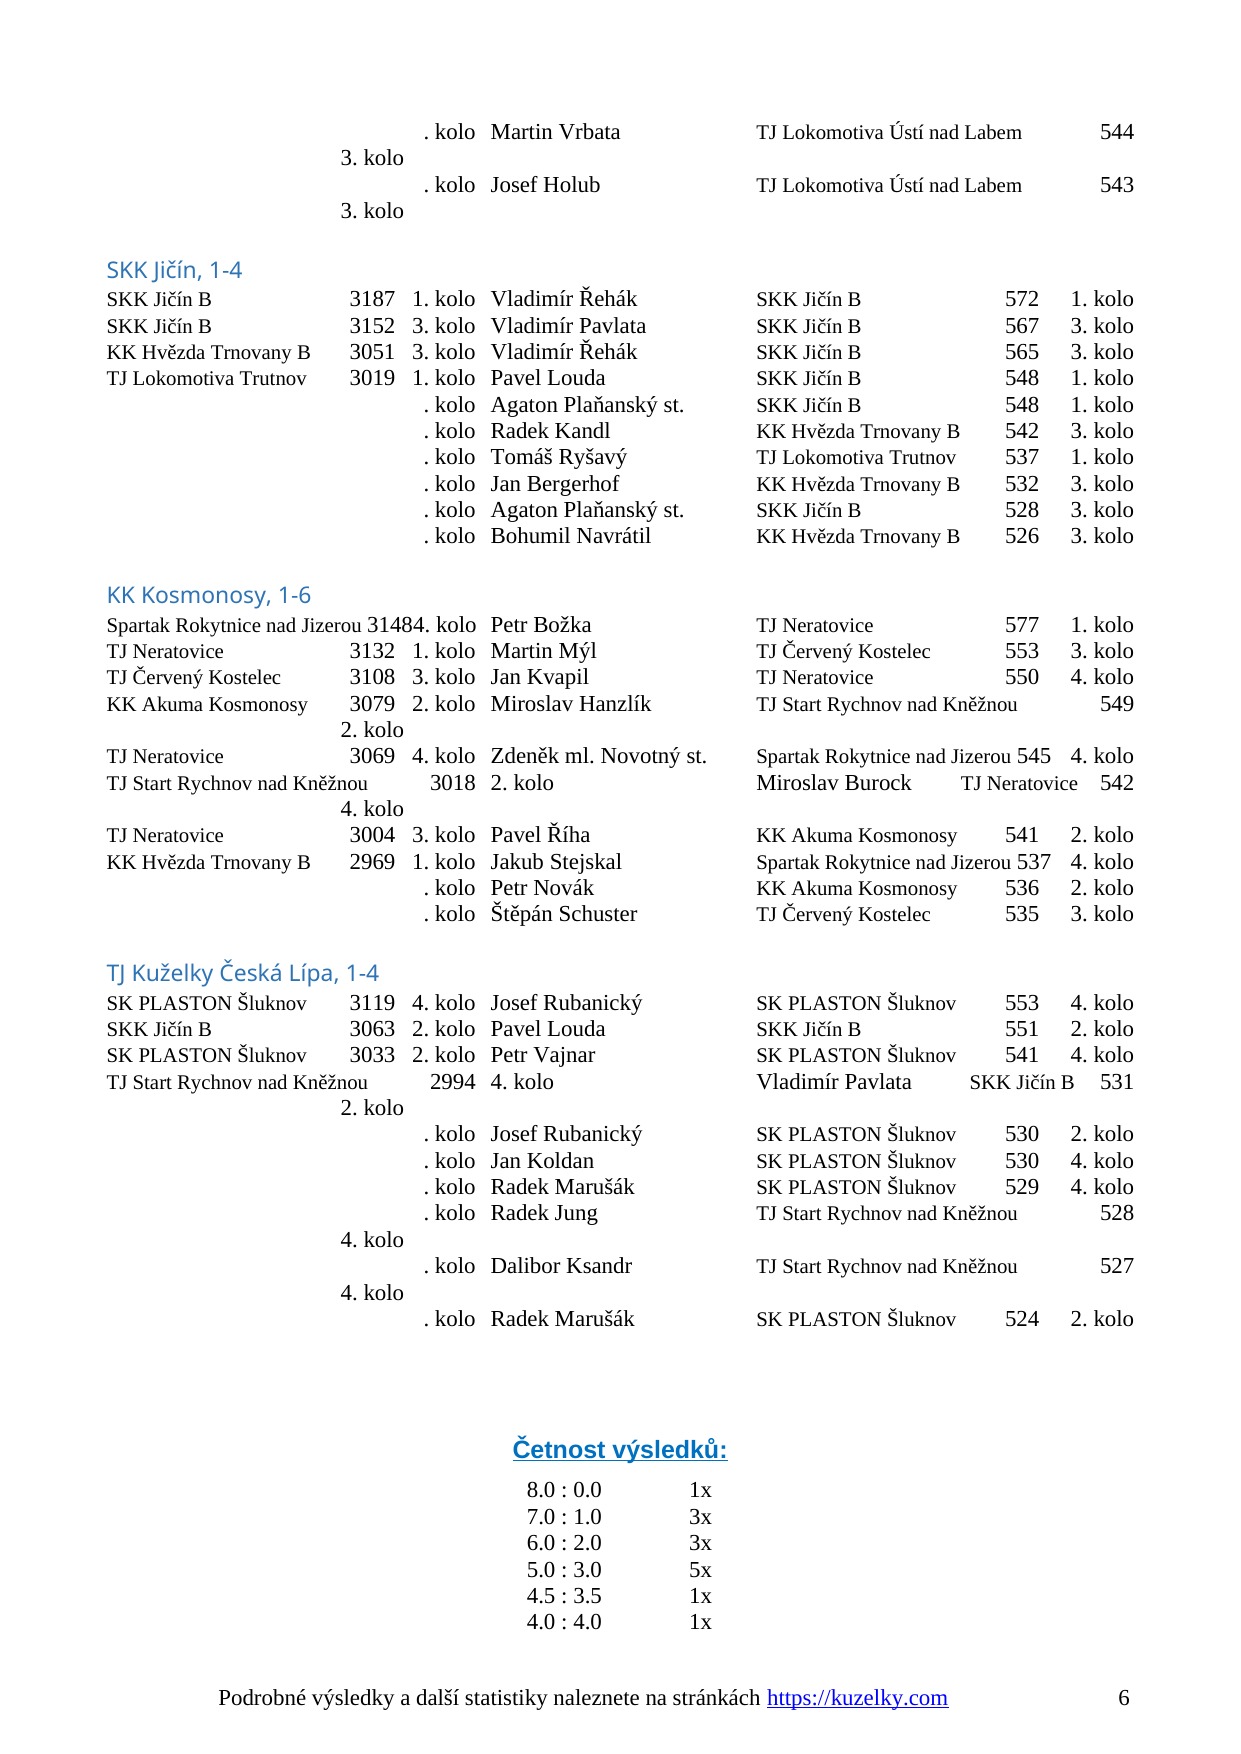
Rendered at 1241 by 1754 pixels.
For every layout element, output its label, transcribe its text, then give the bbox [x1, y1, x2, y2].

text TJ Start Rychnov nad Kněžnou 2994 4. kolo Vladimír Pavlata SKK Jičín B 531 2. kolo [106, 1068, 1134, 1120]
text . kolo Agaton Plaňanský st. SKK Jičín B 548 1. kolo [106, 391, 1134, 417]
text TJ Neratovice 3132 1. kolo Martin Mýl TJ Červený Kostelec 553 3. kolo [106, 637, 1134, 663]
text . kolo Jan Koldan SK PLASTON Šluknov 530 4. kolo [106, 1147, 1134, 1173]
text . kolo Josef Holub TJ Lokomotiva Ústí nad Labem 543 3. kolo [106, 171, 1134, 223]
text . kolo Štěpán Schuster TJ Červený Kostelec 535 3. kolo [106, 901, 1134, 927]
text . kolo Bohumil Navrátil KK Hvězda Trnovany B 526 3. kolo [106, 522, 1134, 549]
text . kolo Radek Marušák SK PLASTON Šluknov 529 4. kolo [106, 1173, 1134, 1199]
text KK Hvězda Trnovany B 3051 3. kolo Vladimír Řehák SKK Jičín B 565 3. kolo [106, 338, 1134, 364]
text TJ Start Rychnov nad Kněžnou 3018 2. kolo Miroslav Burock TJ Neratovice 542 4. kolo [106, 769, 1134, 821]
text SK PLASTON Šluknov 3119 4. kolo Josef Rubanický SK PLASTON Šluknov 553 4. kolo [106, 989, 1134, 1015]
text TJ Neratovice 3004 3. kolo Pavel Říha KK Akuma Kosmonosy 541 2. kolo [106, 821, 1134, 848]
subtitle KK Kosmonosy, 1-6 [106, 579, 1134, 611]
text . kolo Agaton Plaňanský st. SKK Jičín B 528 3. kolo [106, 496, 1134, 522]
text 7.0 : 1.0 3x [106, 1503, 1134, 1529]
text 4.5 : 3.5 1x [106, 1582, 1134, 1608]
text SKK Jičín B 3063 2. kolo Pavel Louda SKK Jičín B 551 2. kolo [106, 1015, 1134, 1041]
text . kolo Jan Bergerhof KK Hvězda Trnovany B 532 3. kolo [106, 470, 1134, 496]
subtitle TJ Kuželky Česká Lípa, 1-4 [106, 957, 1134, 989]
subtitle SKK Jičín, 1-4 [106, 254, 1134, 285]
text Spartak Rokytnice nad Jizerou 3148 4. kolo Petr Božka TJ Neratovice 577 1. kolo [106, 611, 1134, 637]
text TJ Neratovice 3069 4. kolo Zdeněk ml. Novotný st. Spartak Rokytnice nad Jizerou 545 4. kolo [106, 742, 1134, 769]
text . kolo Radek Kandl KK Hvězda Trnovany B 542 3. kolo [106, 417, 1134, 443]
text 5.0 : 3.0 5x [106, 1556, 1134, 1582]
text SK PLASTON Šluknov 3033 2. kolo Petr Vajnar SK PLASTON Šluknov 541 4. kolo [106, 1041, 1134, 1068]
text TJ Červený Kostelec 3108 3. kolo Jan Kvapil TJ Neratovice 550 4. kolo [106, 663, 1134, 690]
text KK Akuma Kosmonosy 3079 2. kolo Miroslav Hanzlík TJ Start Rychnov nad Kněžnou 549 2. kolo [106, 690, 1134, 742]
text . kolo Radek Marušák SK PLASTON Šluknov 524 2. kolo [106, 1305, 1134, 1331]
text . kolo Martin Vrbata TJ Lokomotiva Ústí nad Labem 544 3. kolo [106, 118, 1134, 171]
text KK Hvězda Trnovany B 2969 1. kolo Jakub Stejskal Spartak Rokytnice nad Jizerou 537 4. kolo [106, 848, 1134, 874]
text . kolo Josef Rubanický SK PLASTON Šluknov 530 2. kolo [106, 1120, 1134, 1147]
text . kolo Radek Jung TJ Start Rychnov nad Kněžnou 528 4. kolo [106, 1199, 1134, 1252]
text TJ Lokomotiva Trutnov 3019 1. kolo Pavel Louda SKK Jičín B 548 1. kolo [106, 364, 1134, 391]
text . kolo Petr Novák KK Akuma Kosmonosy 536 2. kolo [106, 874, 1134, 901]
text SKK Jičín B 3152 3. kolo Vladimír Pavlata SKK Jičín B 567 3. kolo [106, 312, 1134, 338]
text 8.0 : 0.0 1x [106, 1477, 1134, 1503]
text 4.0 : 4.0 1x [106, 1608, 1134, 1635]
text . kolo Dalibor Ksandr TJ Start Rychnov nad Kněžnou 527 4. kolo [106, 1252, 1134, 1305]
text Četnost výsledků: [94, 1435, 1145, 1464]
text 6.0 : 2.0 3x [106, 1529, 1134, 1556]
text SKK Jičín B 3187 1. kolo Vladimír Řehák SKK Jičín B 572 1. kolo [106, 285, 1134, 312]
text . kolo Tomáš Ryšavý TJ Lokomotiva Trutnov 537 1. kolo [106, 443, 1134, 470]
